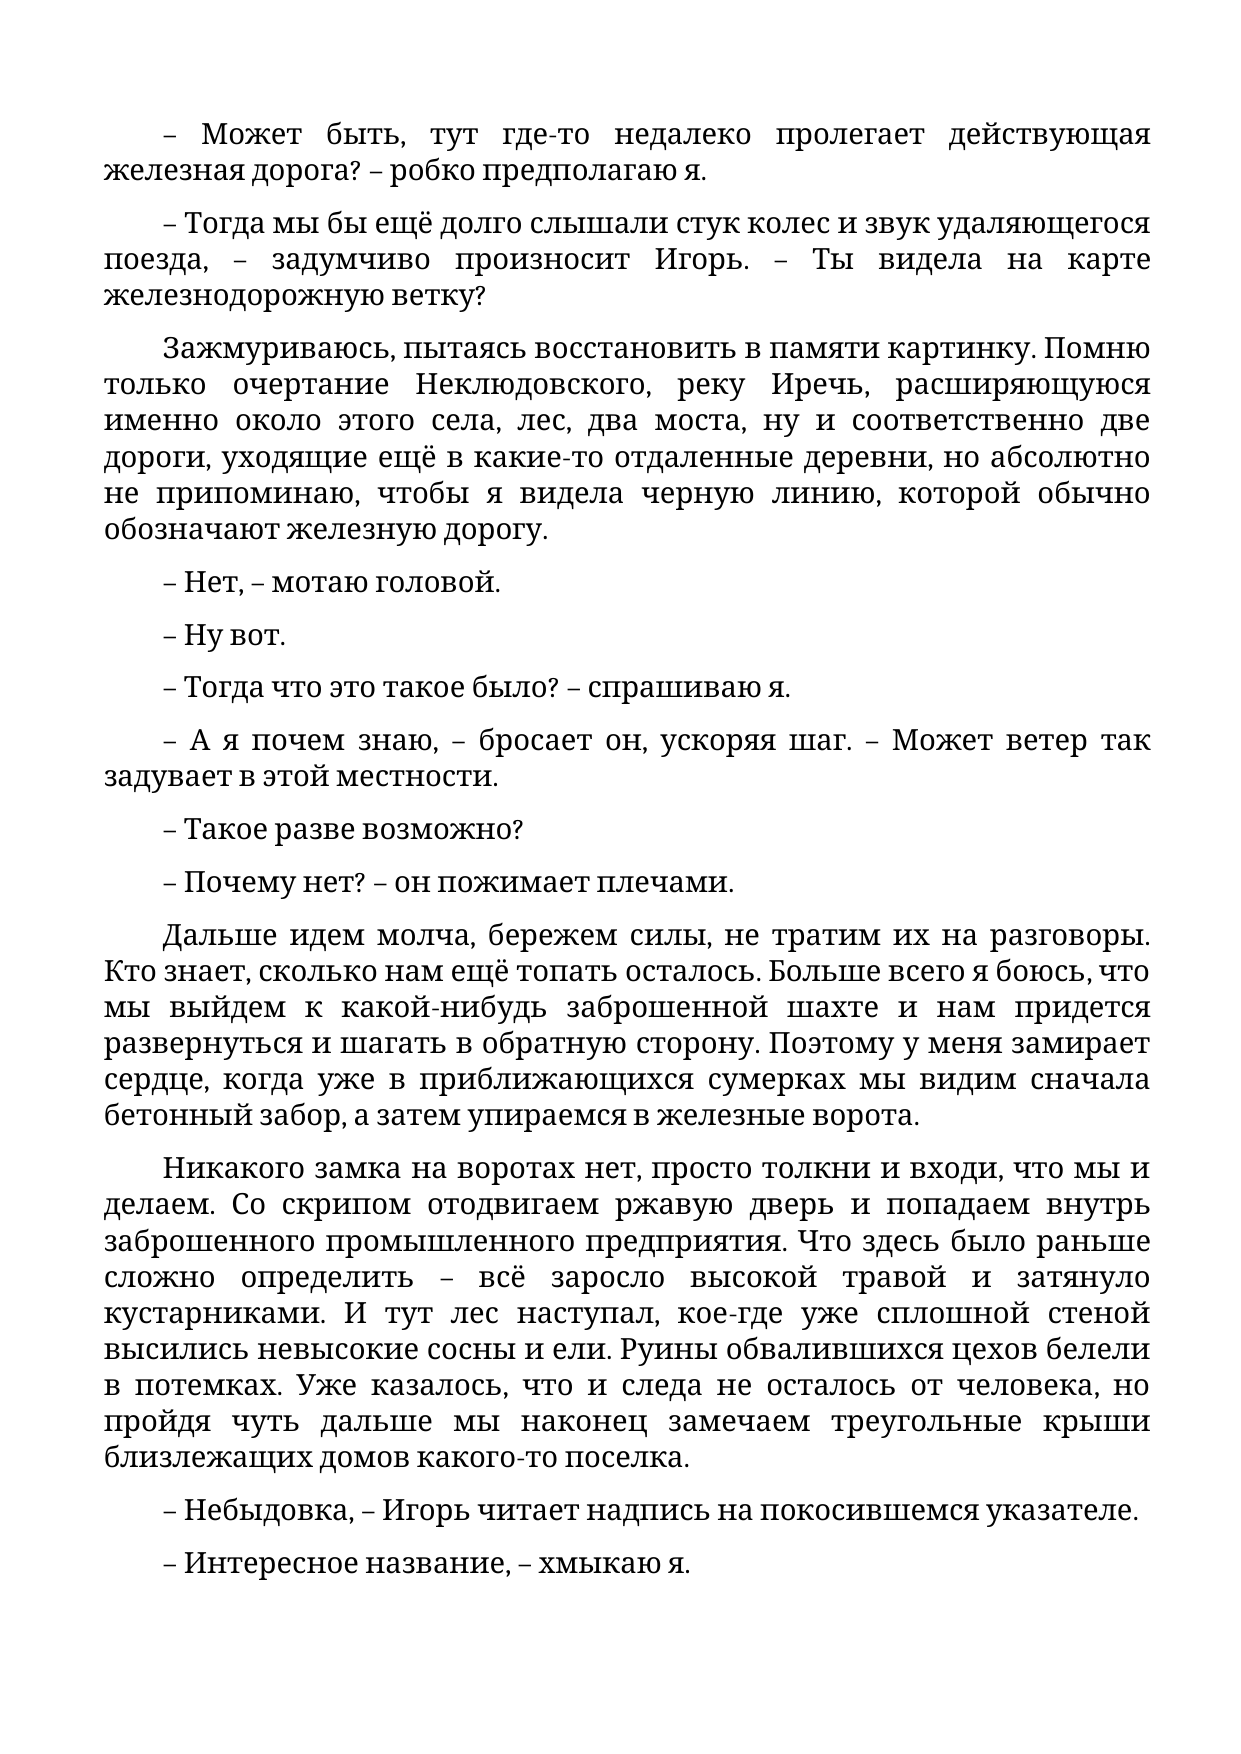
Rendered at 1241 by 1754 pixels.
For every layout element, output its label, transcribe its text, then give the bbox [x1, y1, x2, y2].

text Зажмуриваюсь, пытаясь восстановить в памяти картинку. Помню только очертание Неклюдовского, реку Иречь, расширяющуюся именно около этого села, лес, два моста, ну и соответственно две дороги, уходящие ещё в какие-то отдаленные деревни, но абсолютно не припоминаю, чтобы я видела черную линию, которой обычно обозначают железную дорогу. [103, 332, 1152, 547]
text – Такое разве возможно? [103, 813, 1152, 847]
text – Ну вот. [103, 619, 1152, 652]
text Никакого замка на воротах нет, просто толкни и входи, что мы и делаем. Со скрипом отодвигаем ржавую дверь и попадаем внутрь заброшенного промышленного предприятия. Что здесь было раньше сложно определить – всё заросло высокой травой и затянуло кустарниками. И тут лес наступал, кое-где уже сплошной стеной высились невысокие сосны и ели. Руины обвалившихся цехов белели в потемках. Уже казалось, что и следа не осталось от человека, но пройдя чуть дальше мы наконец замечаем треугольные крыши близлежащих домов какого-то поселка. [103, 1152, 1152, 1475]
text – Почему нет? – он пожимает плечами. [103, 866, 1152, 899]
text Дальше идем молча, бережем силы, не тратим их на разговоры. Кто знает, сколько нам ещё топать осталось. Больше всего я боюсь, что мы выйдем к какой-нибудь заброшенной шахте и нам придется развернуться и шагать в обратную сторону. Поэтому у меня замирает сердце, когда уже в приближающихся сумерках мы видим сначала бетонный забор, а затем упираемся в железные ворота. [103, 919, 1152, 1133]
text – Тогда мы бы ещё долго слышали стук колес и звук удаляющегося поезда, – задумчиво произносит Игорь. – Ты видела на карте железнодорожную ветку? [103, 207, 1152, 313]
text – Тогда что это такое было? – спрашиваю я. [103, 671, 1152, 705]
text – Может быть, тут где-то недалеко пролегает действующая железная дорога? – робко предполагаю я. [103, 118, 1152, 188]
text – Интересное название, – хмыкаю я. [103, 1547, 1152, 1581]
text – Небыдовка, – Игорь читает надпись на покосившемся указателе. [103, 1494, 1152, 1528]
text – А я почем знаю, – бросает он, ускоряя шаг. – Может ветер так задувает в этой местности. [103, 724, 1152, 794]
text – Нет, – мотаю головой. [103, 566, 1152, 599]
